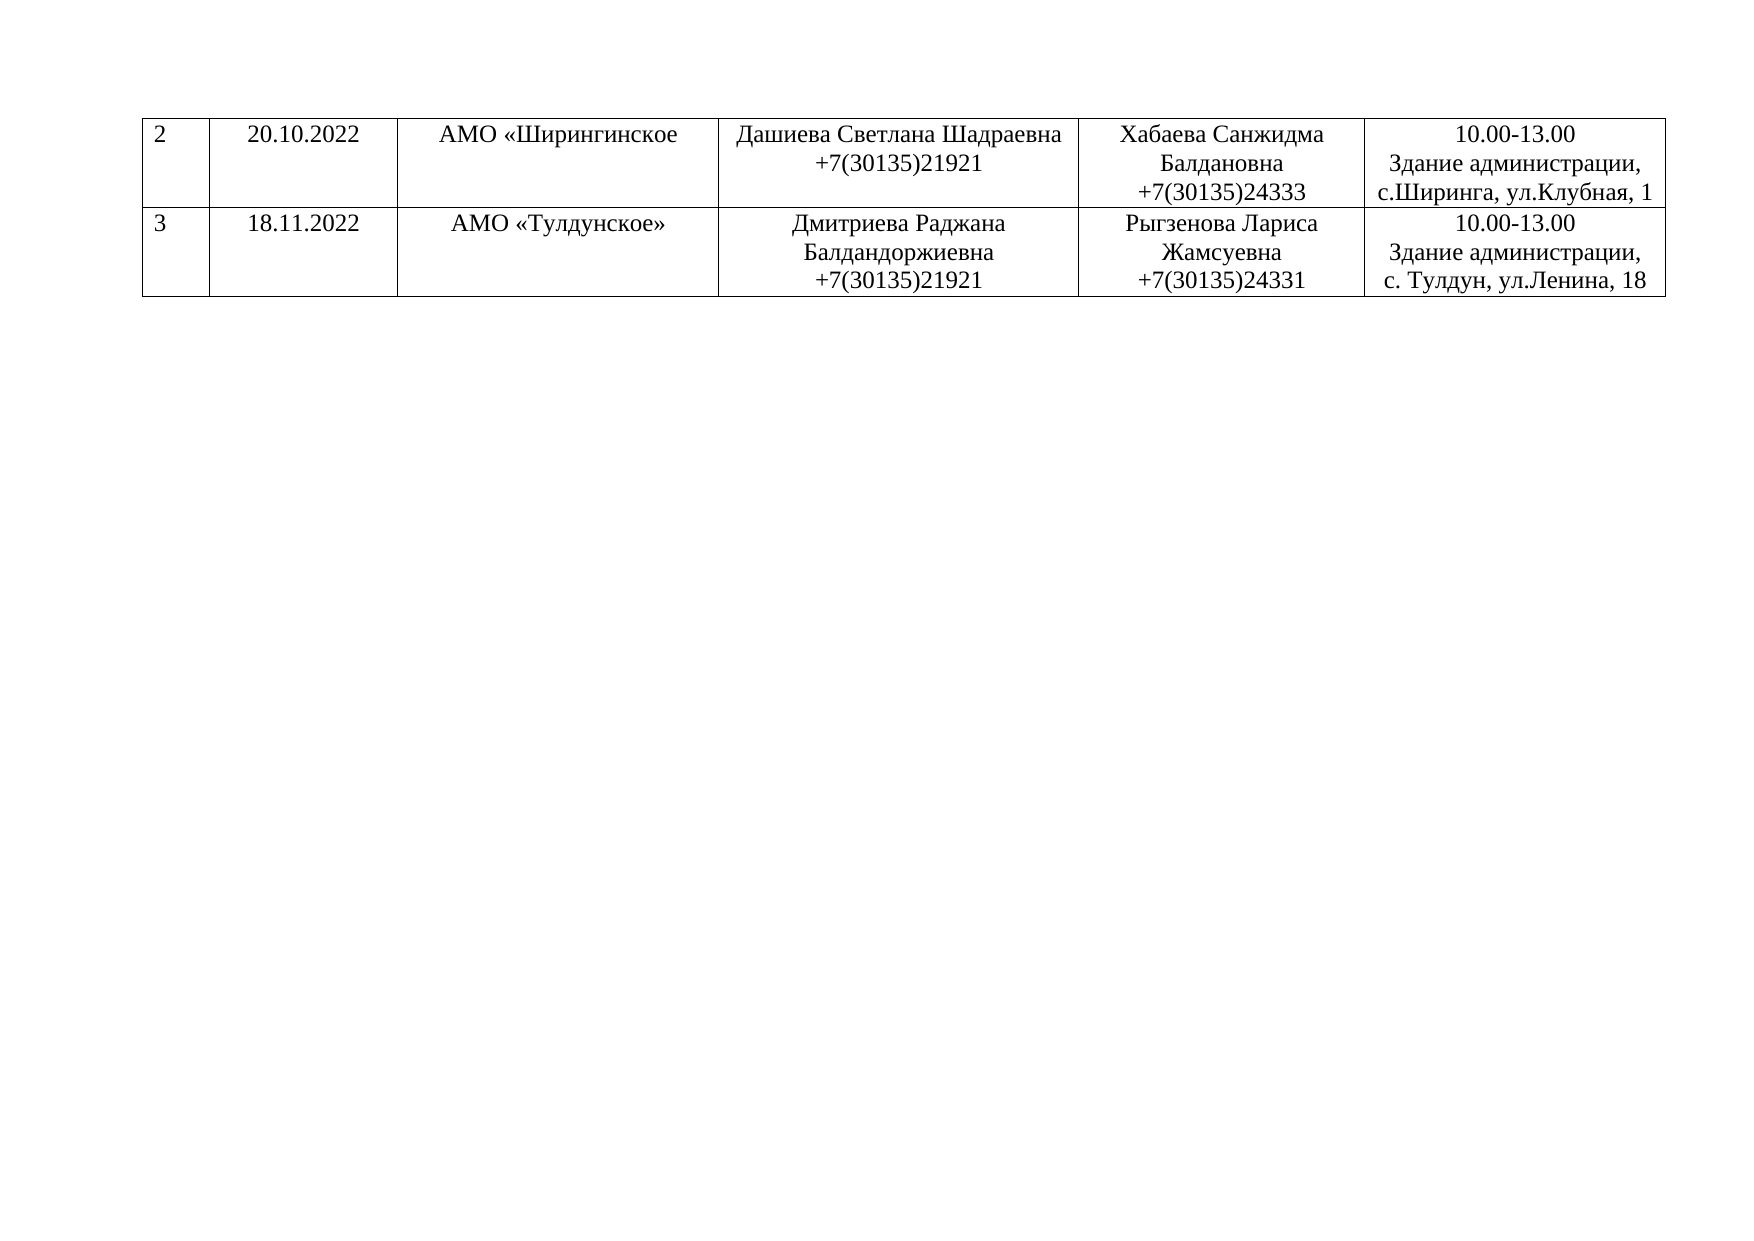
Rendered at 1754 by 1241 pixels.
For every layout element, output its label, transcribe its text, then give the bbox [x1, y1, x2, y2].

table_cell Рыгзенова Лариса Жамсуевна +7(30135)24331 [1079, 208, 1364, 296]
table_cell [719, 119, 1078, 207]
table_cell Хабаева Санжидма Балдановна +7(30135)24333 [1079, 119, 1364, 207]
table_cell Дмитриева Раджана Балдандоржиевна +7(30135)21921 [719, 208, 1078, 296]
table_cell 2 [143, 119, 209, 207]
table_cell АМО «Тулдунское» [398, 208, 718, 296]
table_cell 10.00-13.00 Здание администрации, с.Ширинга, ул.Клубная, 1 [1365, 119, 1665, 207]
table_cell 10.00-13.00 Здание администрации, с. Тулдун, ул.Ленина, 18 [1365, 208, 1665, 296]
table_cell 3 [143, 208, 209, 296]
table_cell 20.10.2022 [210, 119, 397, 207]
table_cell 18.11.2022 [210, 208, 397, 296]
table_cell АМО «Ширингинское [398, 119, 718, 207]
